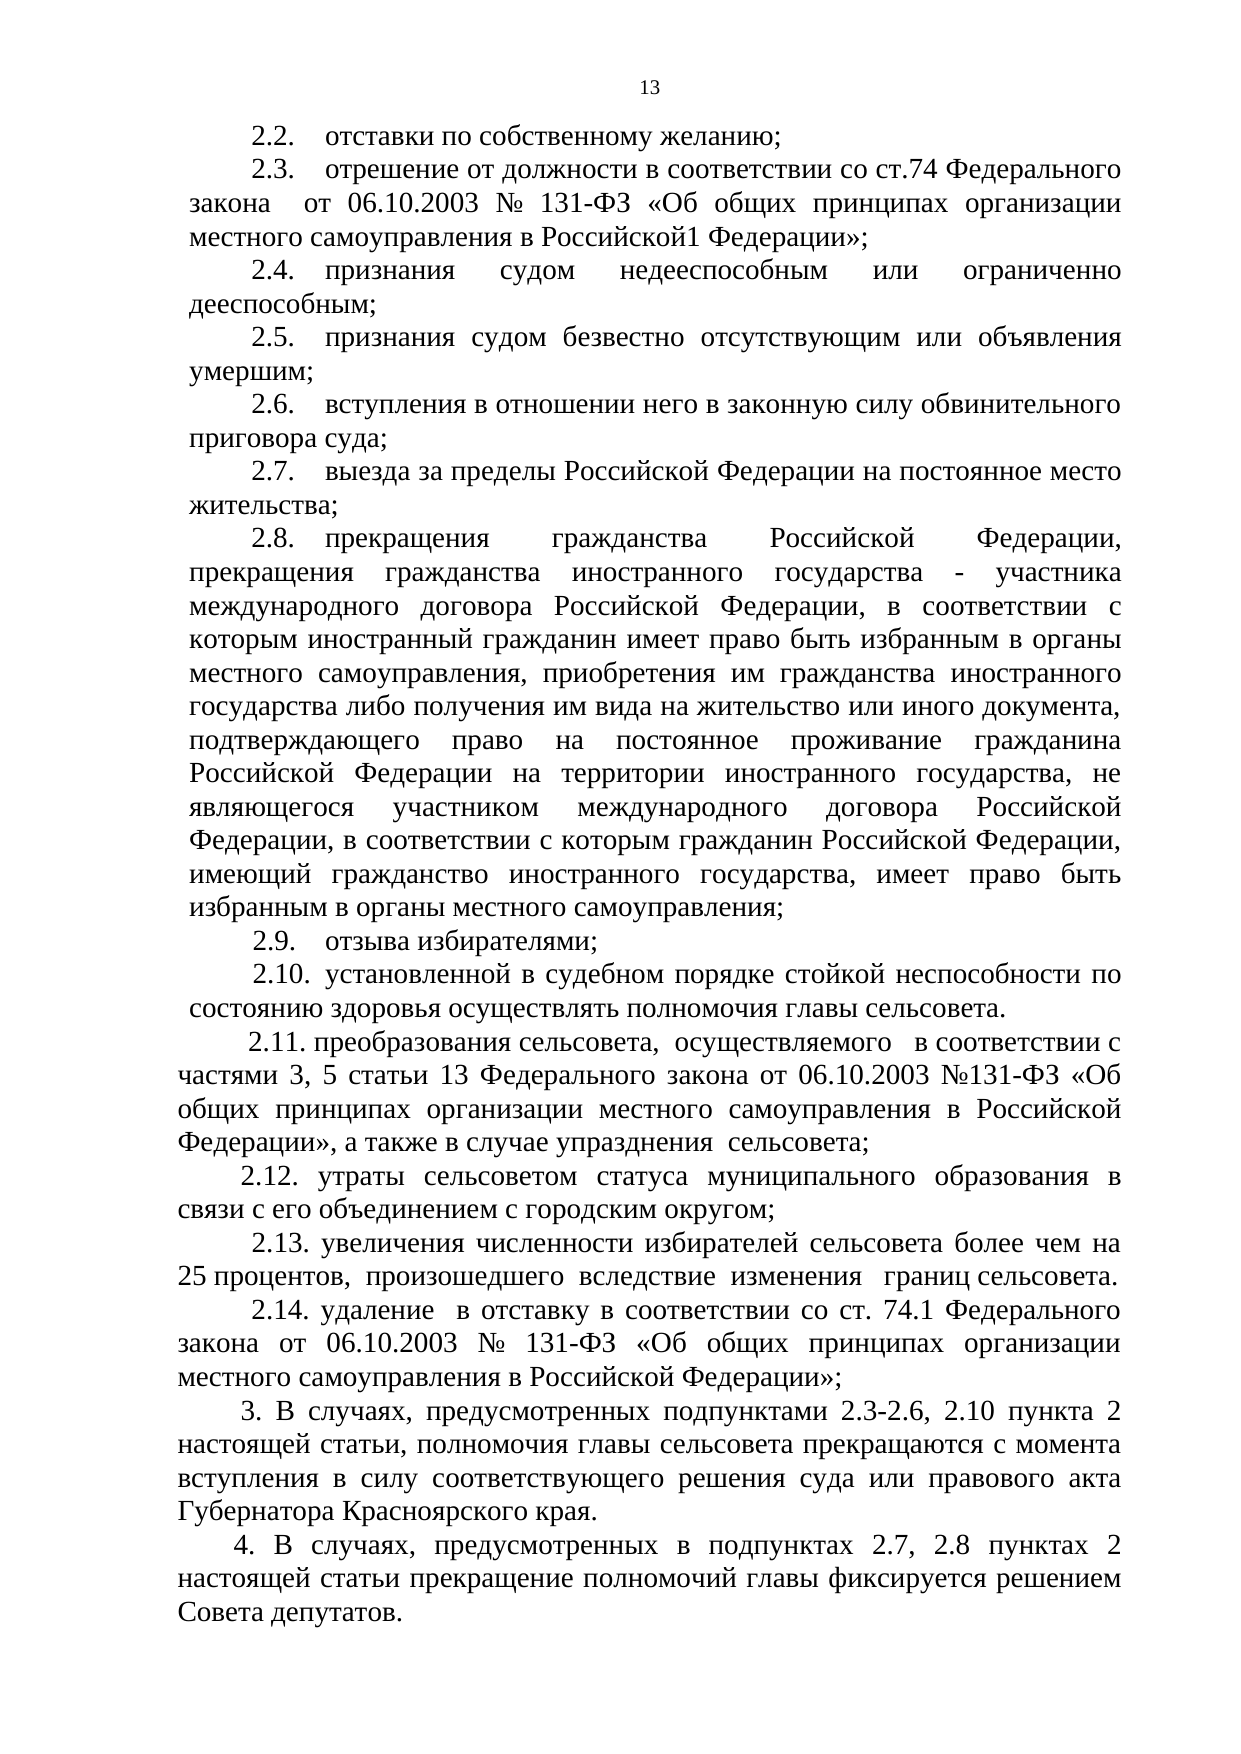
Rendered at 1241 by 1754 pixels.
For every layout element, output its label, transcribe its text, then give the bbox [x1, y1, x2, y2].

text 2.11. преобразования сельсовета, осуществляемого в соответствии с частями 3, 5 статьи 13 Федерального закона от 06.10.2003 №131-ФЗ «Об общих принципах организации местного самоуправления в Российской Федерации», а также в случае упразднения сельсовета; [177, 1024, 1122, 1158]
list отзыва избирателями; [189, 923, 1122, 957]
list отрешение от должности в соответствии со ст.74 Федерального закона от 06.10.2003 № 131-ФЗ «Об общих принципах организации местного самоуправления в Российской1 Федерации»; [189, 152, 1122, 252]
list отставки по собственному желанию; [189, 118, 1122, 152]
list выезда за пределы Российской Федерации на постоянное место жительства; [189, 453, 1122, 521]
text 3. В случаях, предусмотренных подпунктами 2.3-2.6, 2.10 пункта 2 настоящей статьи, полномочия главы сельсовета прекращаются с момента вступления в силу соответствующего решения суда или правового акта Губернатора Красноярского края. [177, 1393, 1122, 1527]
list вступления в отношении него в законную силу обвинительного приговора суда; [189, 386, 1122, 453]
list признания судом безвестно отсутствующим или объявления умершим; [189, 319, 1122, 386]
text 4. В случаях, предусмотренных в подпунктах 2.7, 2.8 пунктах 2 настоящей статьи прекращение полномочий главы фиксируется решением Совета депутатов. [177, 1527, 1122, 1627]
text 2.14. удаление в отставку в соответствии со ст. 74.1 Федерального закона от 06.10.2003 № 131-ФЗ «Об общих принципах организации местного самоуправления в Российской Федерации»; [177, 1292, 1122, 1393]
list прекращения гражданства Российской Федерации, прекращения гражданства иностранного государства - участника международного договора Российской Федерации, в соответствии с которым иностранный гражданин имеет право быть избранным в органы местного самоуправления, приобретения им гражданства иностранного государства либо получения им вида на жительство или иного документа, подтверждающего право на постоянное проживание гражданина Российской Федерации на территории иностранного государства, не являющегося участником международного договора Российской Федерации, в соответствии с которым гражданин Российской Федерации, имеющий гражданство иностранного государства, имеет право быть избранным в органы местного самоуправления; [189, 521, 1122, 923]
list установленной в судебном порядке стойкой неспособности по состоянию здоровья осуществлять полномочия главы сельсовета. [189, 957, 1122, 1024]
text 2.13. увеличения численности избирателей сельсовета более чем на 25 процентов, произошедшего вследствие изменения границ сельсовета. [177, 1225, 1122, 1292]
list признания судом недееспособным или ограниченно дееспособным; [189, 252, 1122, 319]
text 2.12. утраты сельсоветом статуса муниципального образования в связи с его объединением с городским округом; [177, 1158, 1122, 1225]
